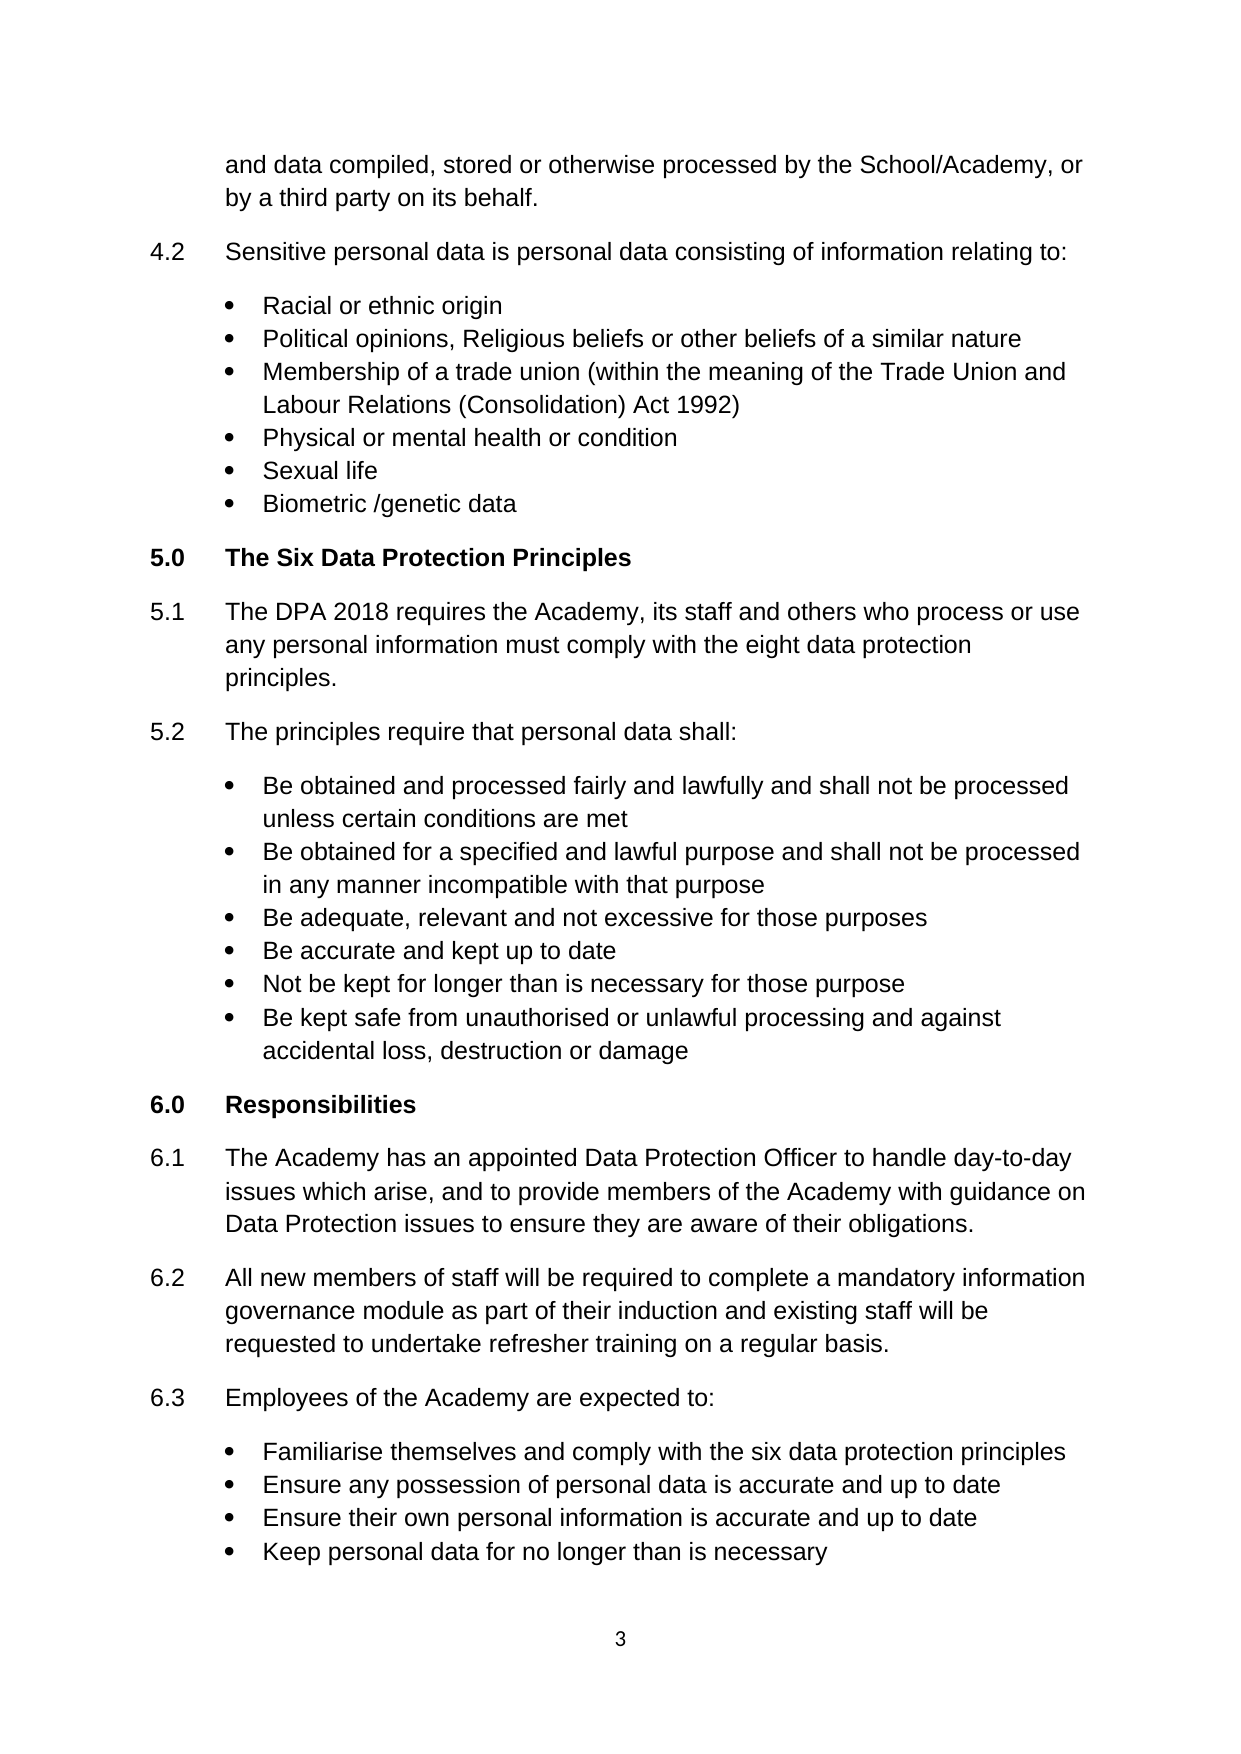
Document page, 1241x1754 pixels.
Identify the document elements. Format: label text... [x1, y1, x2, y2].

list Be obtained and processed fairly and lawfully and shall not be processed unless certain conditions are met [225, 771, 1090, 833]
list Biometric /genetic data [225, 489, 1090, 518]
list Physical or mental health or condition [225, 423, 1090, 452]
list Ensure any possession of personal data is accurate and up to date [225, 1470, 1090, 1499]
list Racial or ethnic origin [225, 291, 1090, 319]
list Be obtained for a specified and lawful purpose and shall not be processed in any manner incompatible with that purpose [225, 837, 1090, 899]
list Political opinions, Religious beliefs or other beliefs of a similar nature [225, 324, 1090, 353]
list Not be kept for longer than is necessary for those purpose [225, 969, 1090, 998]
text 6.1 The Academy has an appointed Data Protection Officer to handle day-to-day issues which arise, and to provide members of the Academy with guidance on Data Protection issues to ensure they are aware of their obligations. [150, 1143, 1090, 1238]
text 5.2 The principles require that personal data shall: [150, 717, 1090, 746]
list Keep personal data for no longer than is necessary [225, 1536, 1090, 1565]
list Sexual life [225, 456, 1090, 485]
text 6.0 Responsibilities [150, 1089, 1090, 1118]
text 5.0 The Six Data Protection Principles [150, 543, 1090, 572]
text 4.2 Sensitive personal data is personal data consisting of information relating to: [150, 237, 1090, 266]
list Ensure their own personal information is accurate and up to date [225, 1503, 1090, 1532]
text 5.1 The DPA 2018 requires the Academy, its staff and others who process or use any personal information must comply with the eight data protection principles. [150, 597, 1090, 692]
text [150, 150, 1090, 212]
list Be kept safe from unauthorised or unlawful processing and against accidental loss, destruction or damage [225, 1003, 1090, 1064]
list Be accurate and kept up to date [225, 936, 1090, 965]
text 6.2 All new members of staff will be required to complete a mandatory information governance module as part of their induction and existing staff will be requested to undertake refresher training on a regular basis. [150, 1263, 1090, 1358]
text 6.3 Employees of the Academy are expected to: [150, 1383, 1090, 1412]
list Be adequate, relevant and not excessive for those purposes [225, 903, 1090, 932]
list Familiarise themselves and comply with the six data protection principles [225, 1437, 1090, 1466]
list Membership of a trade union (within the meaning of the Trade Union and Labour Relations (Consolidation) Act 1992) [225, 357, 1090, 419]
